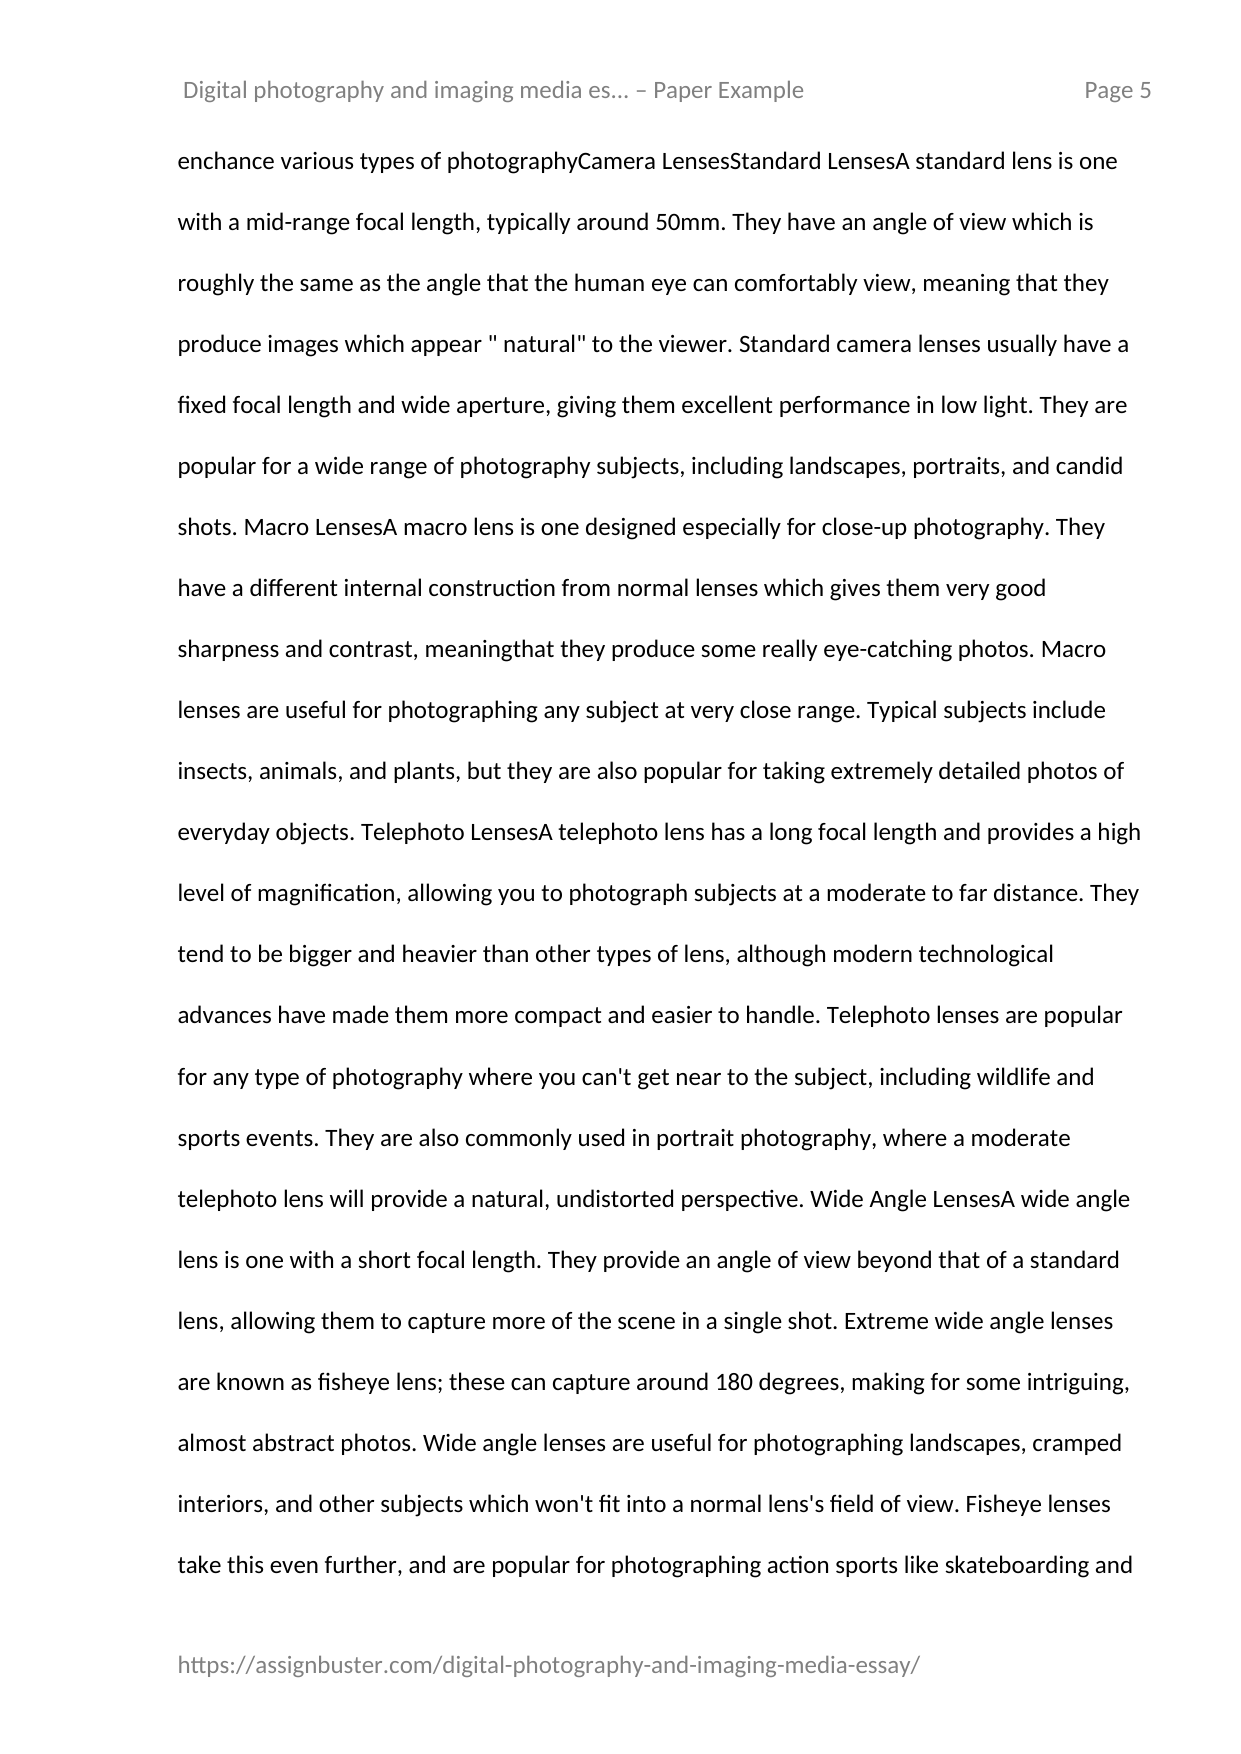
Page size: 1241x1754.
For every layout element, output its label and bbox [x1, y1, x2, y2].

text [177, 145, 1152, 1579]
